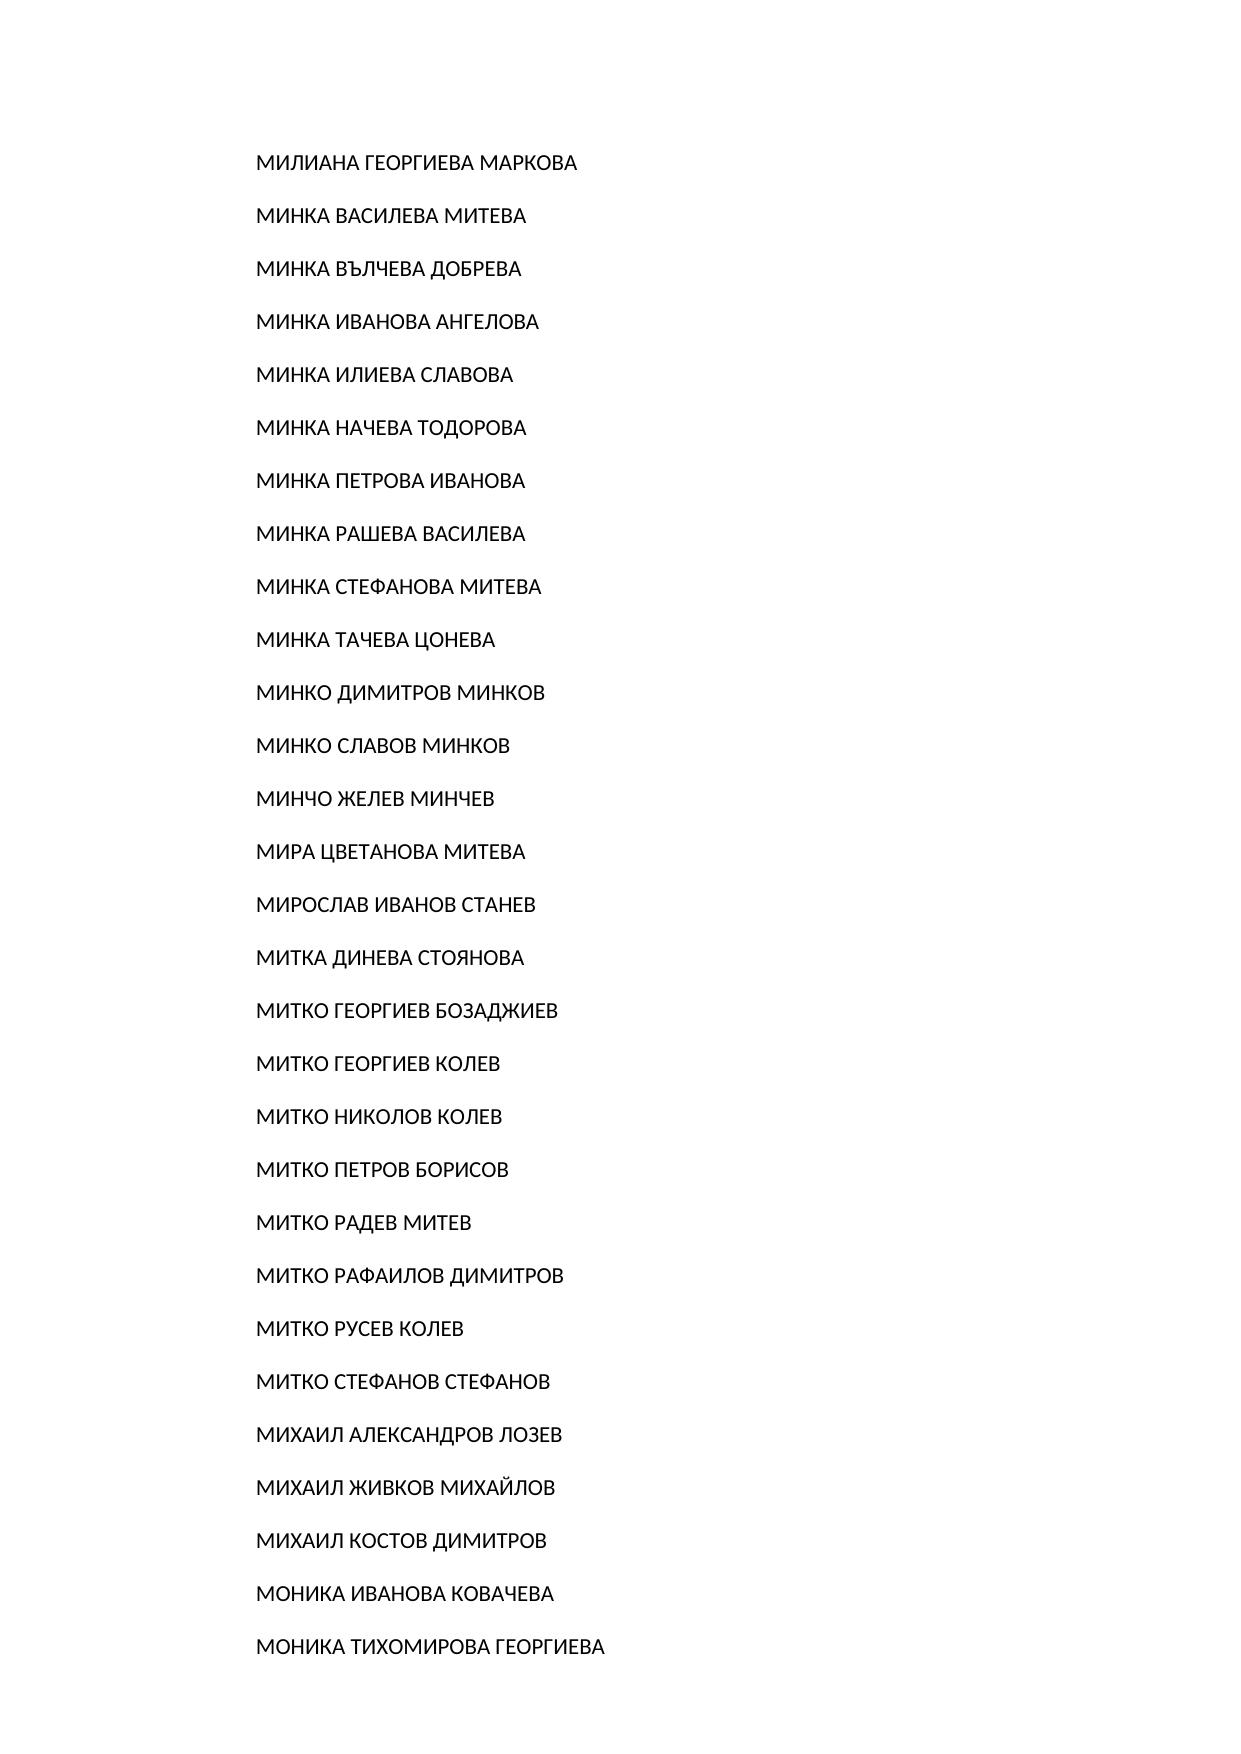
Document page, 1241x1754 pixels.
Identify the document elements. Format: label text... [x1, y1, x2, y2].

text МИЛИАНА ГЕОРГИЕВА МАРКОВА [148, 148, 1181, 176]
text МИРА ЦВЕТАНОВА МИТЕВА [148, 837, 1181, 865]
text МИНКА ВАСИЛЕВА МИТЕВА [148, 201, 1181, 229]
text МИТКО РАДЕВ МИТЕВ [148, 1208, 1181, 1236]
text МИНЧО ЖЕЛЕВ МИНЧЕВ [148, 784, 1181, 812]
text МИТКО ПЕТРОВ БОРИСОВ [148, 1155, 1181, 1183]
text МИНКА НАЧЕВА ТОДОРОВА [148, 413, 1181, 441]
text МОНИКА ТИХОМИРОВА ГЕОРГИЕВА [148, 1632, 1181, 1660]
text МИНКА ИВАНОВА АНГЕЛОВА [148, 307, 1181, 335]
text МИНКО ДИМИТРОВ МИНКОВ [148, 678, 1181, 706]
text МИНКА СТЕФАНОВА МИТЕВА [148, 572, 1181, 600]
text МИТКО РАФАИЛОВ ДИМИТРОВ [148, 1261, 1181, 1289]
text МИНКО СЛАВОВ МИНКОВ [148, 731, 1181, 759]
text МИХАИЛ ЖИВКОВ МИХАЙЛОВ [148, 1473, 1181, 1501]
text МИТКО ГЕОРГИЕВ БОЗАДЖИЕВ [148, 996, 1181, 1024]
text МИНКА ИЛИЕВА СЛАВОВА [148, 360, 1181, 388]
text МИТКО РУСЕВ КОЛЕВ [148, 1314, 1181, 1342]
text МИНКА ВЪЛЧЕВА ДОБРЕВА [148, 254, 1181, 282]
text МИТКО НИКОЛОВ КОЛЕВ [148, 1102, 1181, 1130]
text МИНКА РАШЕВА ВАСИЛЕВА [148, 519, 1181, 547]
text МИНКА ПЕТРОВА ИВАНОВА [148, 466, 1181, 494]
text МИТКА ДИНЕВА СТОЯНОВА [148, 943, 1181, 971]
text МИТКО ГЕОРГИЕВ КОЛЕВ [148, 1049, 1181, 1077]
text МИРОСЛАВ ИВАНОВ СТАНЕВ [148, 890, 1181, 918]
text МИХАИЛ КОСТОВ ДИМИТРОВ [148, 1526, 1181, 1554]
text МИХАИЛ АЛЕКСАНДРОВ ЛОЗЕВ [148, 1420, 1181, 1448]
text МИТКО СТЕФАНОВ СТЕФАНОВ [148, 1367, 1181, 1395]
text МИНКА ТАЧЕВА ЦОНЕВА [148, 625, 1181, 653]
text МОНИКА ИВАНОВА КОВАЧЕВА [148, 1579, 1181, 1607]
